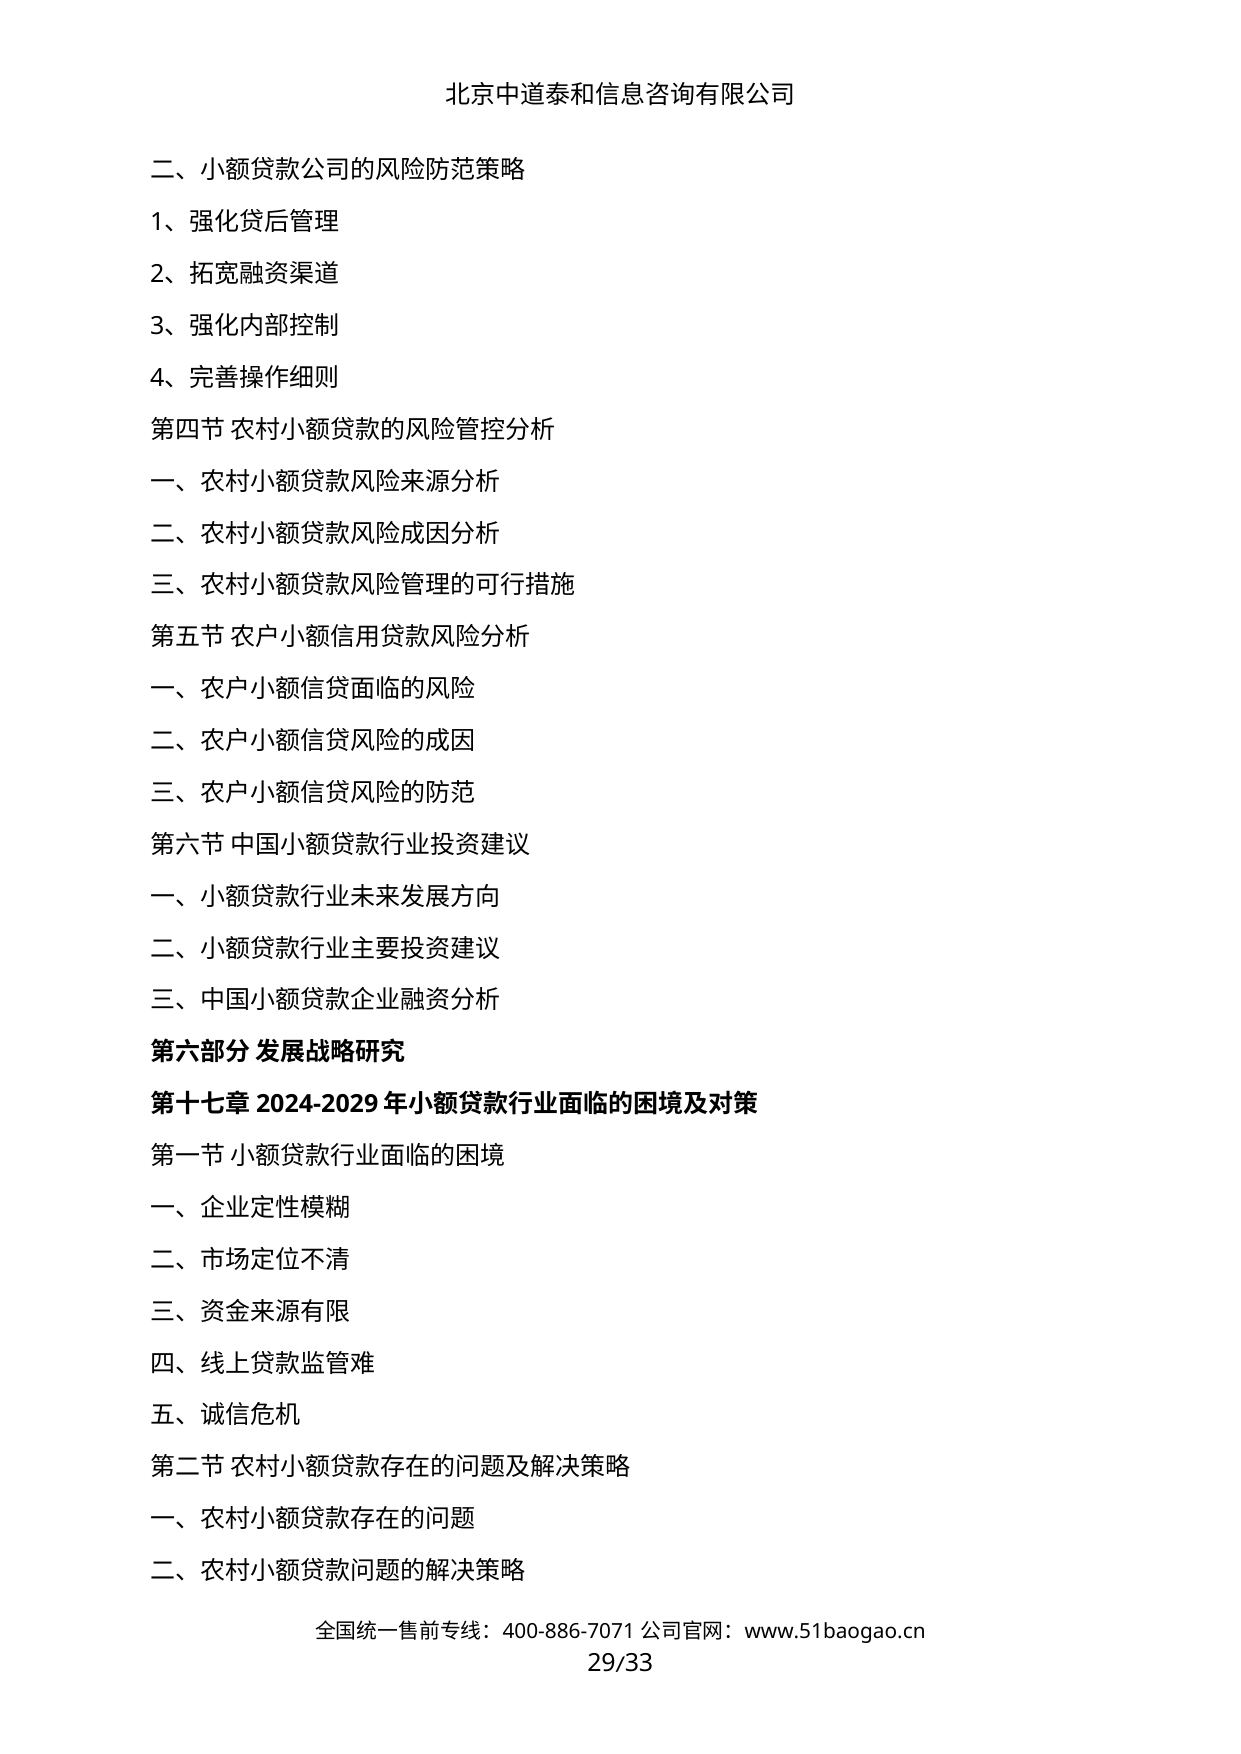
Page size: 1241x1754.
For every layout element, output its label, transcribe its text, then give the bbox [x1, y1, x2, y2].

text 三、农村小额贷款风险管理的可行措施 [150, 565, 1090, 601]
text 一、农村小额贷款存在的问题 [150, 1499, 1090, 1535]
text 一、农户小额信贷面临的风险 [150, 669, 1090, 705]
text 第四节 农村小额贷款的风险管控分析 [150, 409, 1090, 446]
text 第十七章 2024-2029年小额贷款行业面临的困境及对策 [150, 1084, 1090, 1120]
text 二、小额贷款行业主要投资建议 [150, 928, 1090, 964]
text 二、市场定位不清 [150, 1239, 1090, 1276]
text 二、农村小额贷款风险成因分析 [150, 513, 1090, 549]
text 第六节 中国小额贷款行业投资建议 [150, 824, 1090, 861]
text 二、小额贷款公司的风险防范策略 [150, 150, 1090, 186]
text 三、中国小额贷款企业融资分析 [150, 980, 1090, 1016]
text 1、强化贷后管理 [150, 202, 1090, 238]
text 三、资金来源有限 [150, 1291, 1090, 1327]
text 4、完善操作细则 [150, 357, 1090, 394]
text 三、农户小额信贷风险的防范 [150, 772, 1090, 809]
text 五、诚信危机 [150, 1395, 1090, 1431]
text 一、农村小额贷款风险来源分析 [150, 461, 1090, 497]
text 3、强化内部控制 [150, 306, 1090, 342]
text 二、农户小额信贷风险的成因 [150, 721, 1090, 757]
text 第五节 农户小额信用贷款风险分析 [150, 617, 1090, 653]
text 第一节 小额贷款行业面临的困境 [150, 1136, 1090, 1172]
text 第六部分 发展战略研究 [150, 1032, 1090, 1068]
text 四、线上贷款监管难 [150, 1343, 1090, 1379]
text 第二节 农村小额贷款存在的问题及解决策略 [150, 1447, 1090, 1483]
text 一、小额贷款行业未来发展方向 [150, 876, 1090, 912]
text 二、农村小额贷款问题的解决策略 [150, 1551, 1090, 1587]
text 一、企业定性模糊 [150, 1187, 1090, 1224]
text 2、拓宽融资渠道 [150, 254, 1090, 290]
